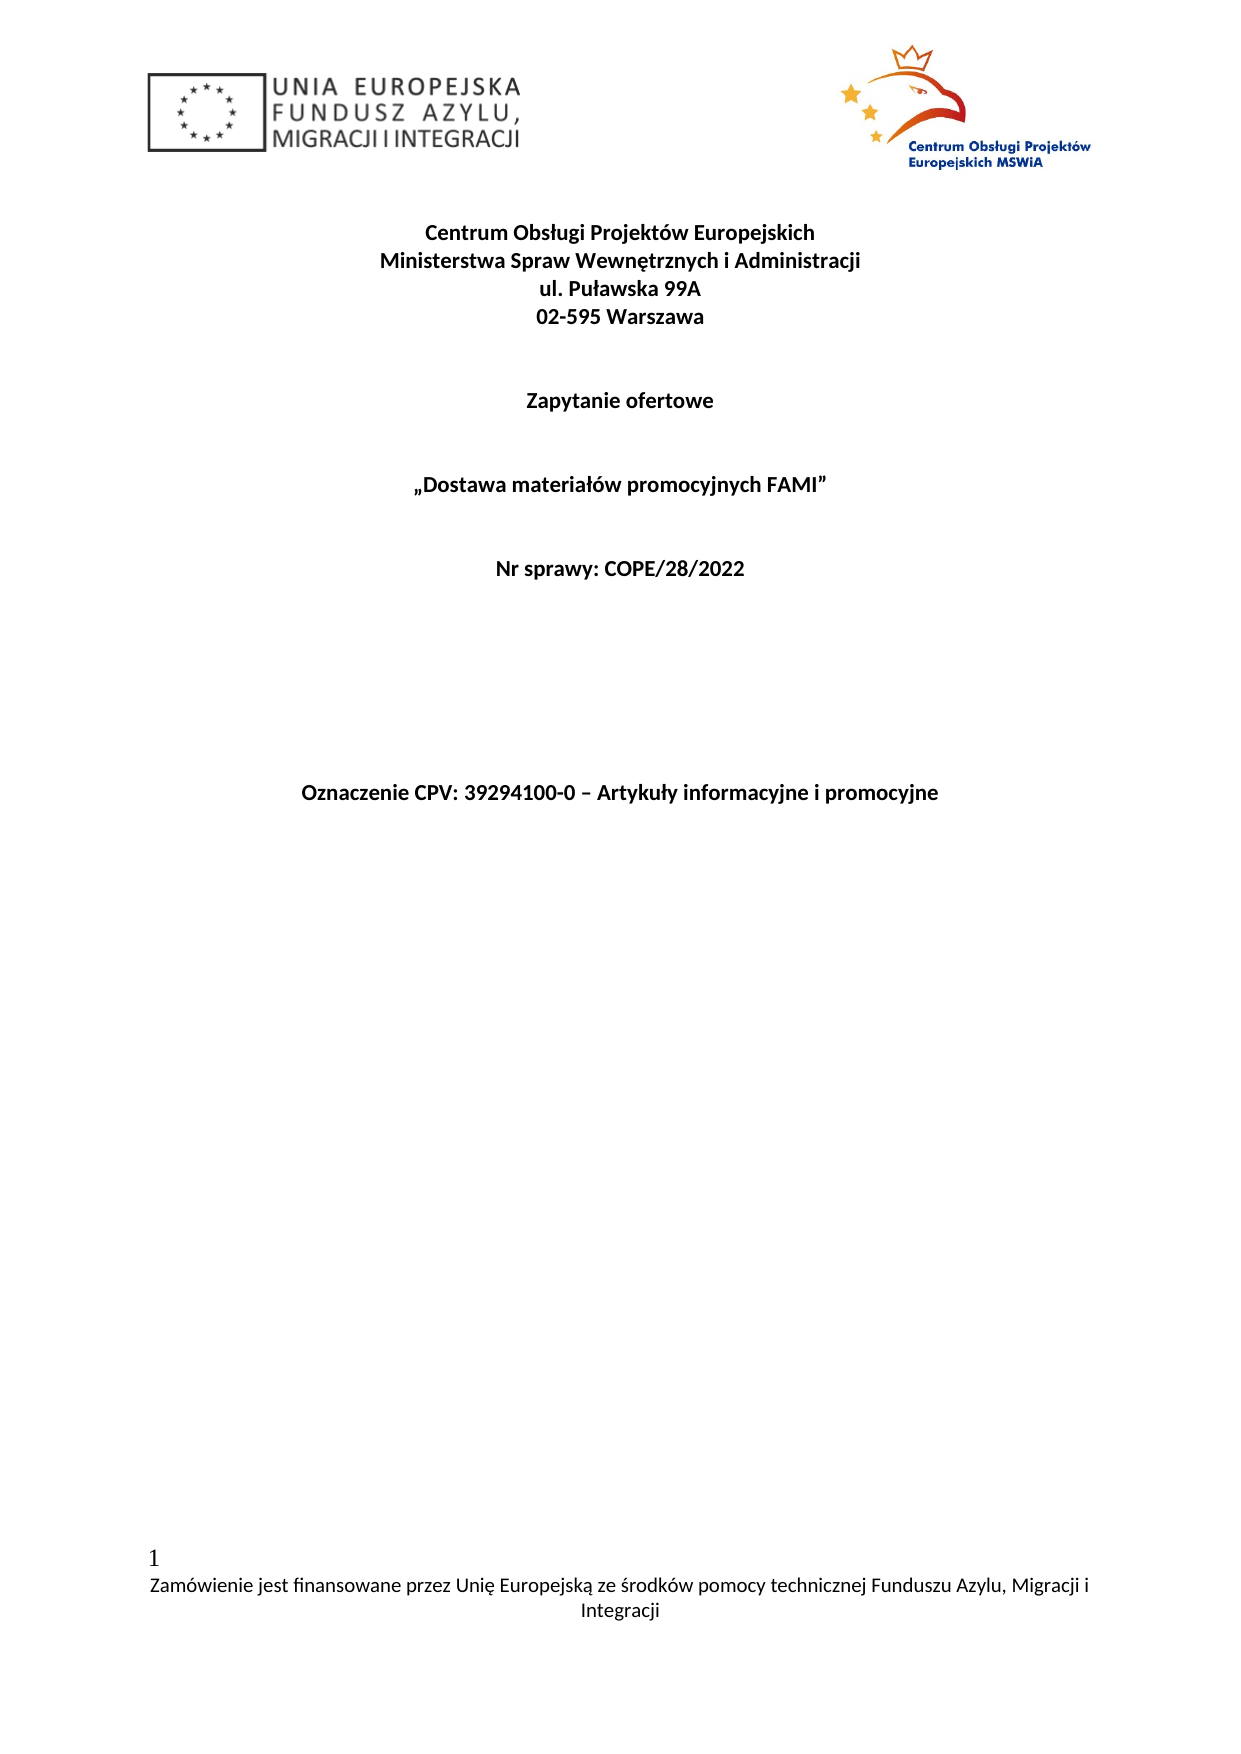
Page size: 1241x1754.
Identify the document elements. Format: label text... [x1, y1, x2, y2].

text 02-595 Warszawa [148, 302, 1092, 330]
picture [147, 73, 520, 152]
list „Dostawa materiałów promocyjnych FAMI” [148, 470, 1092, 498]
text Zapytanie ofertowe [148, 386, 1092, 414]
text ul. Puławska 99A [148, 274, 1092, 302]
text Nr sprawy: COPE/28/2022 [148, 554, 1092, 582]
text Oznaczenie CPV: 39294100-0 – Artykuły informacyjne i promocyjne [148, 778, 1092, 806]
text Centrum Obsługi Projektów Europejskich [148, 218, 1092, 246]
text Ministerstwa Spraw Wewnętrznych i Administracji [148, 246, 1092, 274]
picture [818, 23, 1111, 191]
